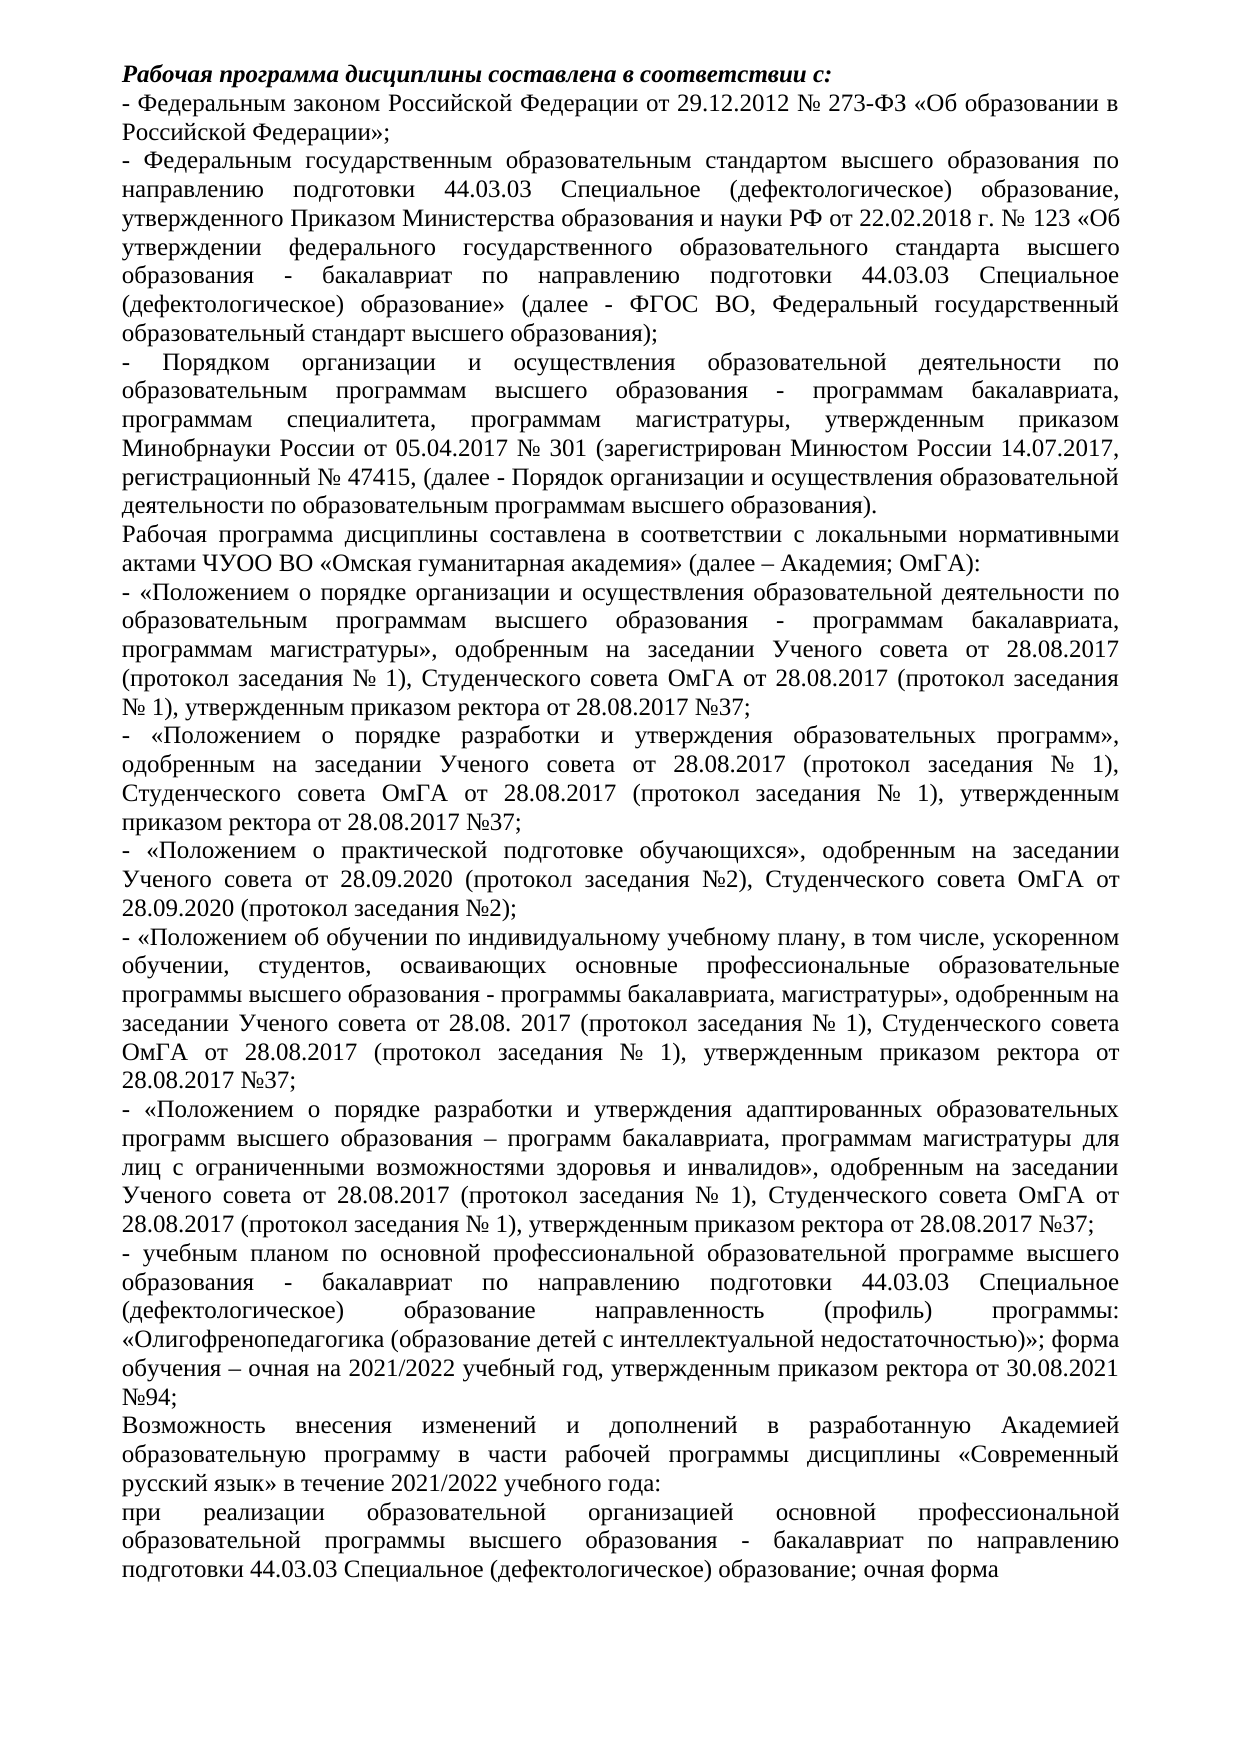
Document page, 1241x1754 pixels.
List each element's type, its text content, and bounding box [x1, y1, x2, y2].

table_header Рабочая программа дисциплины составлена в соответствии с: [118, 59, 1124, 88]
table_cell - Федеральным законом Российской Федерации от 29.12.2012 № 273-ФЗ «Об образовании в Российской Федерации»; - Федеральным государственным образовательным стандартом высшего образования по направлению подготовки 44.03.03 Специальное (дефектологическое) образование, утвержденного Приказом Министерства образования и науки РФ от 22.02.2018 г. № 123 «Об утверждении федерального государственного образовательного стандарта высшего образования - бакалавриат по направлению подготовки 44.03.03 Специальное (дефектологическое) образование» (далее - ФГОС ВО, Федеральный государственный образовательный стандарт высшего образования); - Порядком организации и осуществления образовательной деятельности по образовательным программам высшего образования - программам бакалавриата, программам специалитета, программам магистратуры, утвержденным приказом Минобрнауки России от 05.04.2017 № 301 (зарегистрирован Минюстом России 14.07.2017, регистрационный № 47415, (далее - Порядок организации и осуществления образовательной деятельности по образовательным программам высшего образования). Рабочая программа дисциплины составлена в соответствии с локальными нормативными актами ЧУОО ВО «Омская гуманитарная академия» (далее – Академия; ОмГА): - «Положением о порядке организации и осуществления образовательной деятельности по образовательным программам высшего образования - программам бакалавриата, программам магистратуры», одобренным на заседании Ученого совета от 28.08.2017 (протокол заседания № 1), Студенческого совета ОмГА от 28.08.2017 (протокол заседания № 1), утвержденным приказом ректора от 28.08.2017 №37; - «Положением о порядке разработки и утверждения образовательных программ», одобренным на заседании Ученого совета от 28.08.2017 (протокол заседания № 1), Студенческого совета ОмГА от 28.08.2017 (протокол заседания № 1), утвержденным приказом ректора от 28.08.2017 №37; - «Положением о практической подготовке обучающихся», одобренным на заседании Ученого совета от 28.09.2020 (протокол заседания №2), Студенческого совета ОмГА от 28.09.2020 (протокол заседания №2); - «Положением об обучении по индивидуальному учебному плану, в том числе, ускоренном обучении, студентов, осваивающих основные профессиональные образовательные программы высшего образования - программы бакалавриата, магистратуры», одобренным на заседании Ученого совета от 28.08. 2017 (протокол заседания № 1), Студенческого совета ОмГА от 28.08.2017 (протокол заседания № 1), утвержденным приказом ректора от 28.08.2017 №37; - «Положением о порядке разработки и утверждения адаптированных образовательных программ высшего образования – программ бакалавриата, программам магистратуры для лиц с ограниченными возможностями здоровья и инвалидов», одобренным на заседании Ученого совета от 28.08.2017 (протокол заседания № 1), Студенческого совета ОмГА от 28.08.2017 (протокол заседания № 1), утвержденным приказом ректора от 28.08.2017 №37; - учебным планом по основной профессиональной образовательной программе высшего образования - бакалавриат по направлению подготовки 44.03.03 Специальное (дефектологическое) образование направленность (профиль) программы: «Олигофренопедагогика (образование детей с интеллектуальной недостаточностью)»; форма обучения – очная на 2021/2022 учебный год, утвержденным приказом ректора от 30.08.2021 №94; Возможность внесения изменений и дополнений в разработанную Академией образовательную программу в части рабочей программы дисциплины «Современный русский язык» в течение 2021/2022 учебного года: при реализации образовательной организацией основной профессиональной образовательной программы высшего образования - бакалавриат по направлению подготовки 44.03.03 Специальное (дефектологическое) образование; очная форма [118, 88, 1124, 1662]
